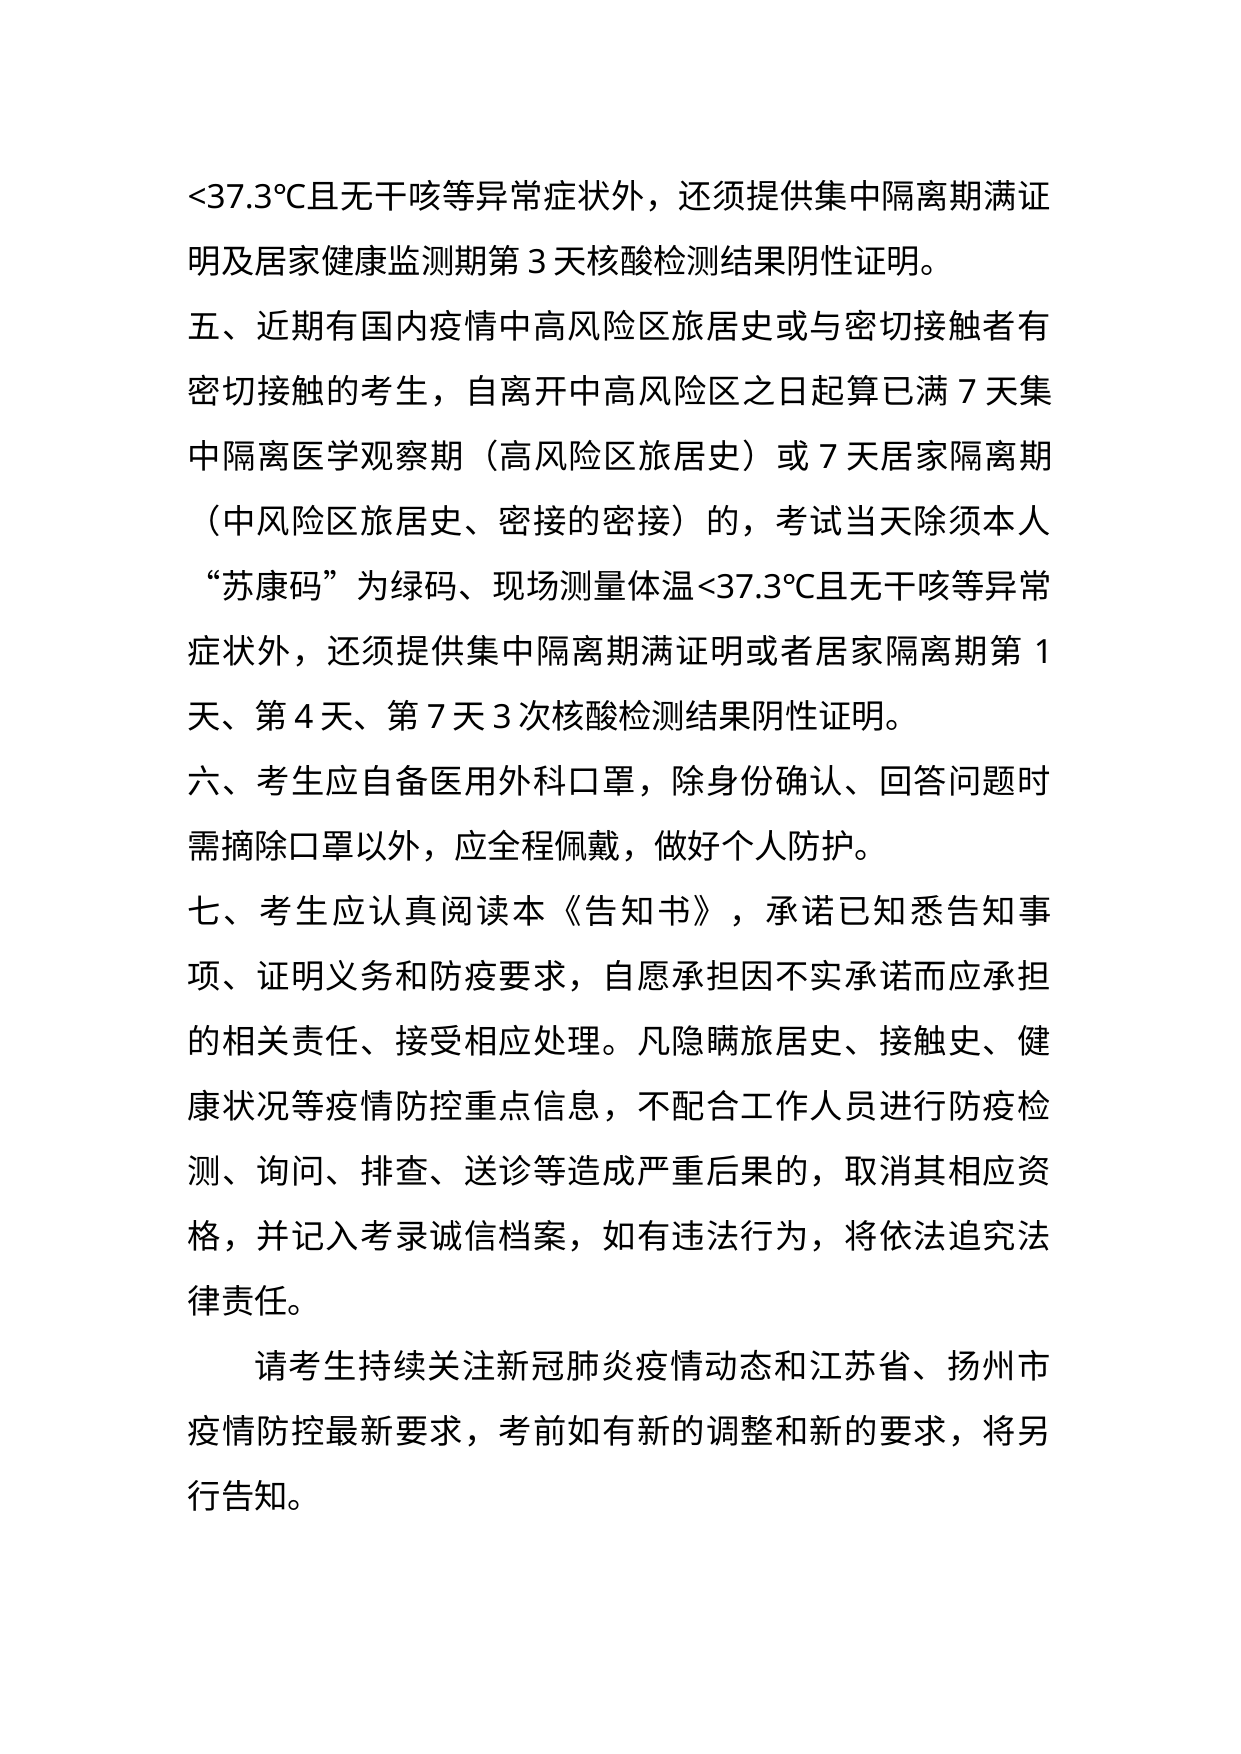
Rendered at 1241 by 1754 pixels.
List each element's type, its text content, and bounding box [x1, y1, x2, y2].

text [187, 162, 1053, 292]
text 七、考生应认真阅读本《告知书》，承诺已知悉告知事项、证明义务和防疫要求，自愿承担因不实承诺而应承担的相关责任、接受相应处理。凡隐瞒旅居史、接触史、健康状况等疫情防控重点信息，不配合工作人员进行防疫检测、询问、排查、送诊等造成严重后果的，取消其相应资格，并记入考录诚信档案，如有违法行为，将依法追究法律责任。 [187, 877, 1053, 1332]
text 请考生持续关注新冠肺炎疫情动态和江苏省、扬州市疫情防控最新要求，考前如有新的调整和新的要求，将另行告知。 [187, 1332, 1053, 1527]
text 六、考生应自备医用外科口罩，除身份确认、回答问题时需摘除口罩以外，应全程佩戴，做好个人防护。 [187, 747, 1053, 877]
text 五、近期有国内疫情中高风险区旅居史或与密切接触者有密切接触的考生，自离开中高风险区之日起算已满7天集中隔离医学观察期（高风险区旅居史）或7天居家隔离期（中风险区旅居史、密接的密接）的，考试当天除须本人“苏康码”为绿码、现场测量体温<37.3℃且无干咳等异常症状外，还须提供集中隔离期满证明或者居家隔离期第1天、第4天、第7天3次核酸检测结果阴性证明。 [187, 292, 1053, 747]
